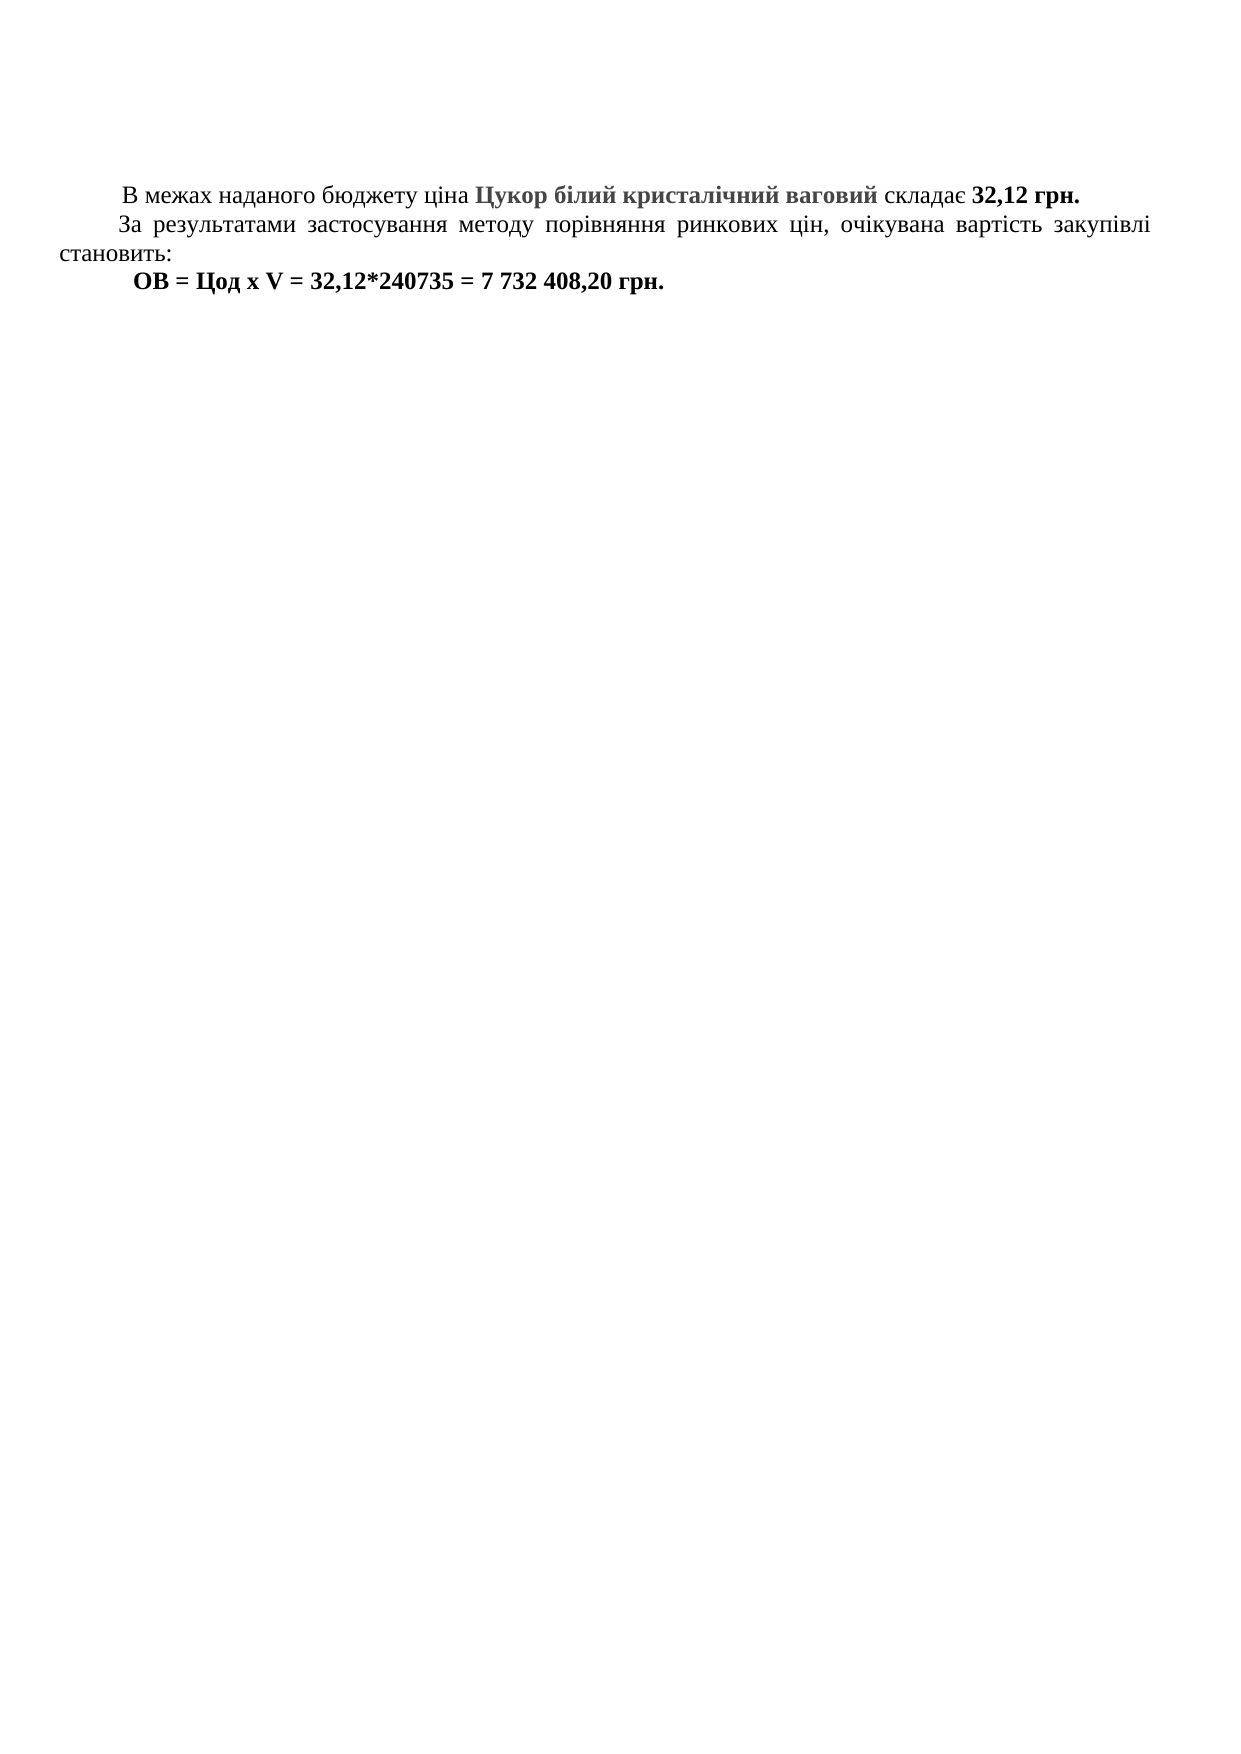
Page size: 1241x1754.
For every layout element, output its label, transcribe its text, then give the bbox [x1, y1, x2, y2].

text ОВ = Цод x V = 32,12*240735 = 7 732 408,20 грн. [59, 266, 1152, 295]
text В межах наданого бюджету ціна Цукор білий кристалічний ваговий складає 32,12 грн. [59, 180, 1152, 209]
text За результатами застосування методу порівняння ринкових цін, очікувана вартість закупівлі становить: [59, 209, 1152, 266]
